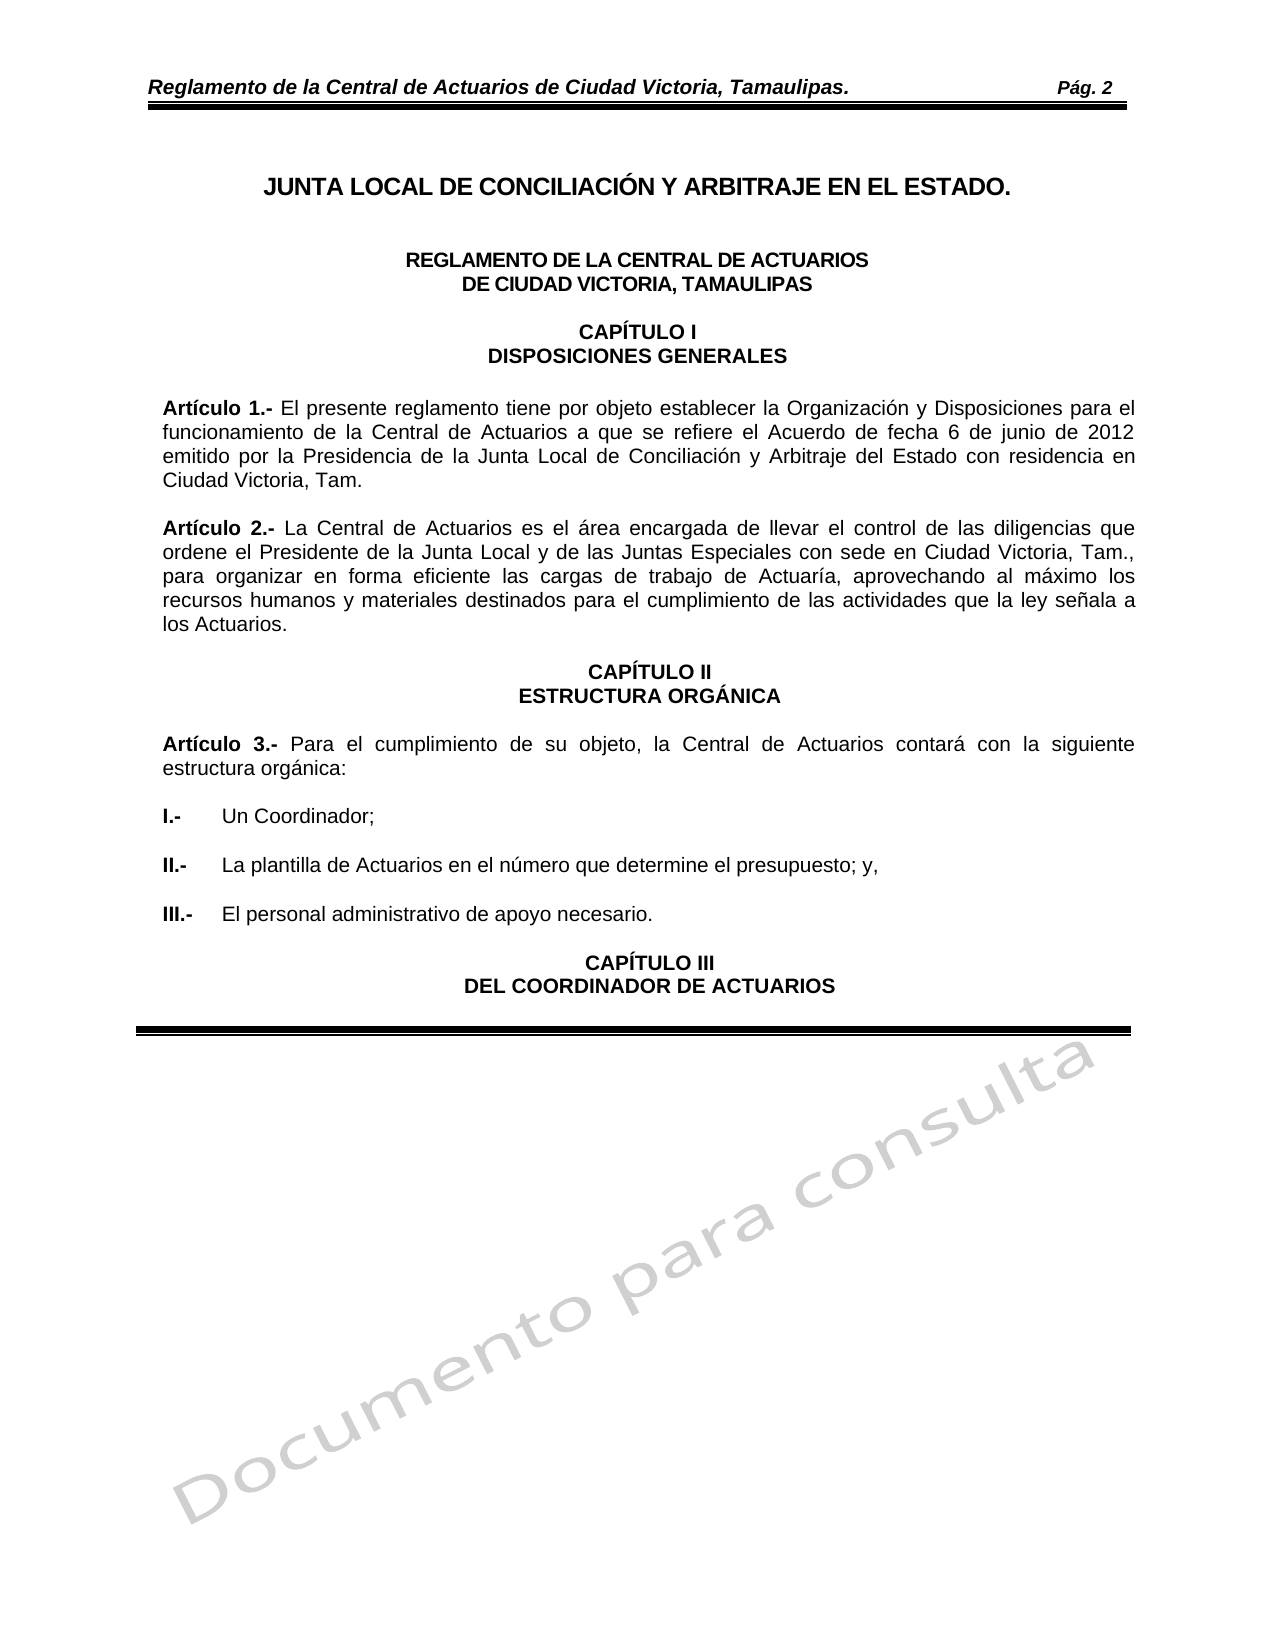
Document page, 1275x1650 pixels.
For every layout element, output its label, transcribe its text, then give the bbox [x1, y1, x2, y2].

title Artículo 2.- La Central de Actuarios es el área encargada de llevar el control de las diligencias que ordene el Presidente de la Junta Local y de las Juntas Especiales con sede en Ciudad Victoria, Tam., para organizar en forma eficiente las cargas de trabajo de Actuaría, aprovechando al máximo los recursos humanos y materiales destinados para el cumplimiento de las actividades que la ley señala a los Actuarios. [162, 516, 1137, 636]
title Artículo 1.- El presente reglamento tiene por objeto establecer la Organización y Disposiciones para el funcionamiento de la Central de Actuarios a que se refiere el Acuerdo de fecha 6 de junio de 2012 emitido por la Presidencia de la Junta Local de Conciliación y Arbitraje del Estado con residencia en Ciudad Victoria, Tam. [162, 396, 1137, 492]
title CAPÍTULO III [162, 950, 1137, 974]
title CAPÍTULO II [162, 660, 1137, 684]
title CAPÍTULO I [207, 320, 1068, 344]
title II.- La plantilla de Actuarios en el número que determine el presupuesto; y, [162, 852, 1137, 876]
title DEL COORDINADOR DE ACTUARIOS [162, 974, 1137, 998]
title I.- Un Coordinador; [162, 803, 1137, 827]
title ESTRUCTURA ORGÁNICA [162, 684, 1137, 708]
text DE CIUDAD VICTORIA, TAMAULIPAS [207, 272, 1068, 296]
text REGLAMENTO DE LA CENTRAL DE ACTUARIOS [207, 248, 1068, 272]
title Artículo 3.- Para el cumplimiento de su objeto, la Central de Actuarios contará con la siguiente estructura orgánica: [162, 732, 1137, 779]
title DISPOSICIONES GENERALES [207, 344, 1068, 368]
title III.- El personal administrativo de apoyo necesario. [162, 901, 1137, 925]
text JUNTA LOCAL DE CONCILIACIÓN Y ARBITRAJE EN EL ESTADO. [207, 172, 1068, 200]
